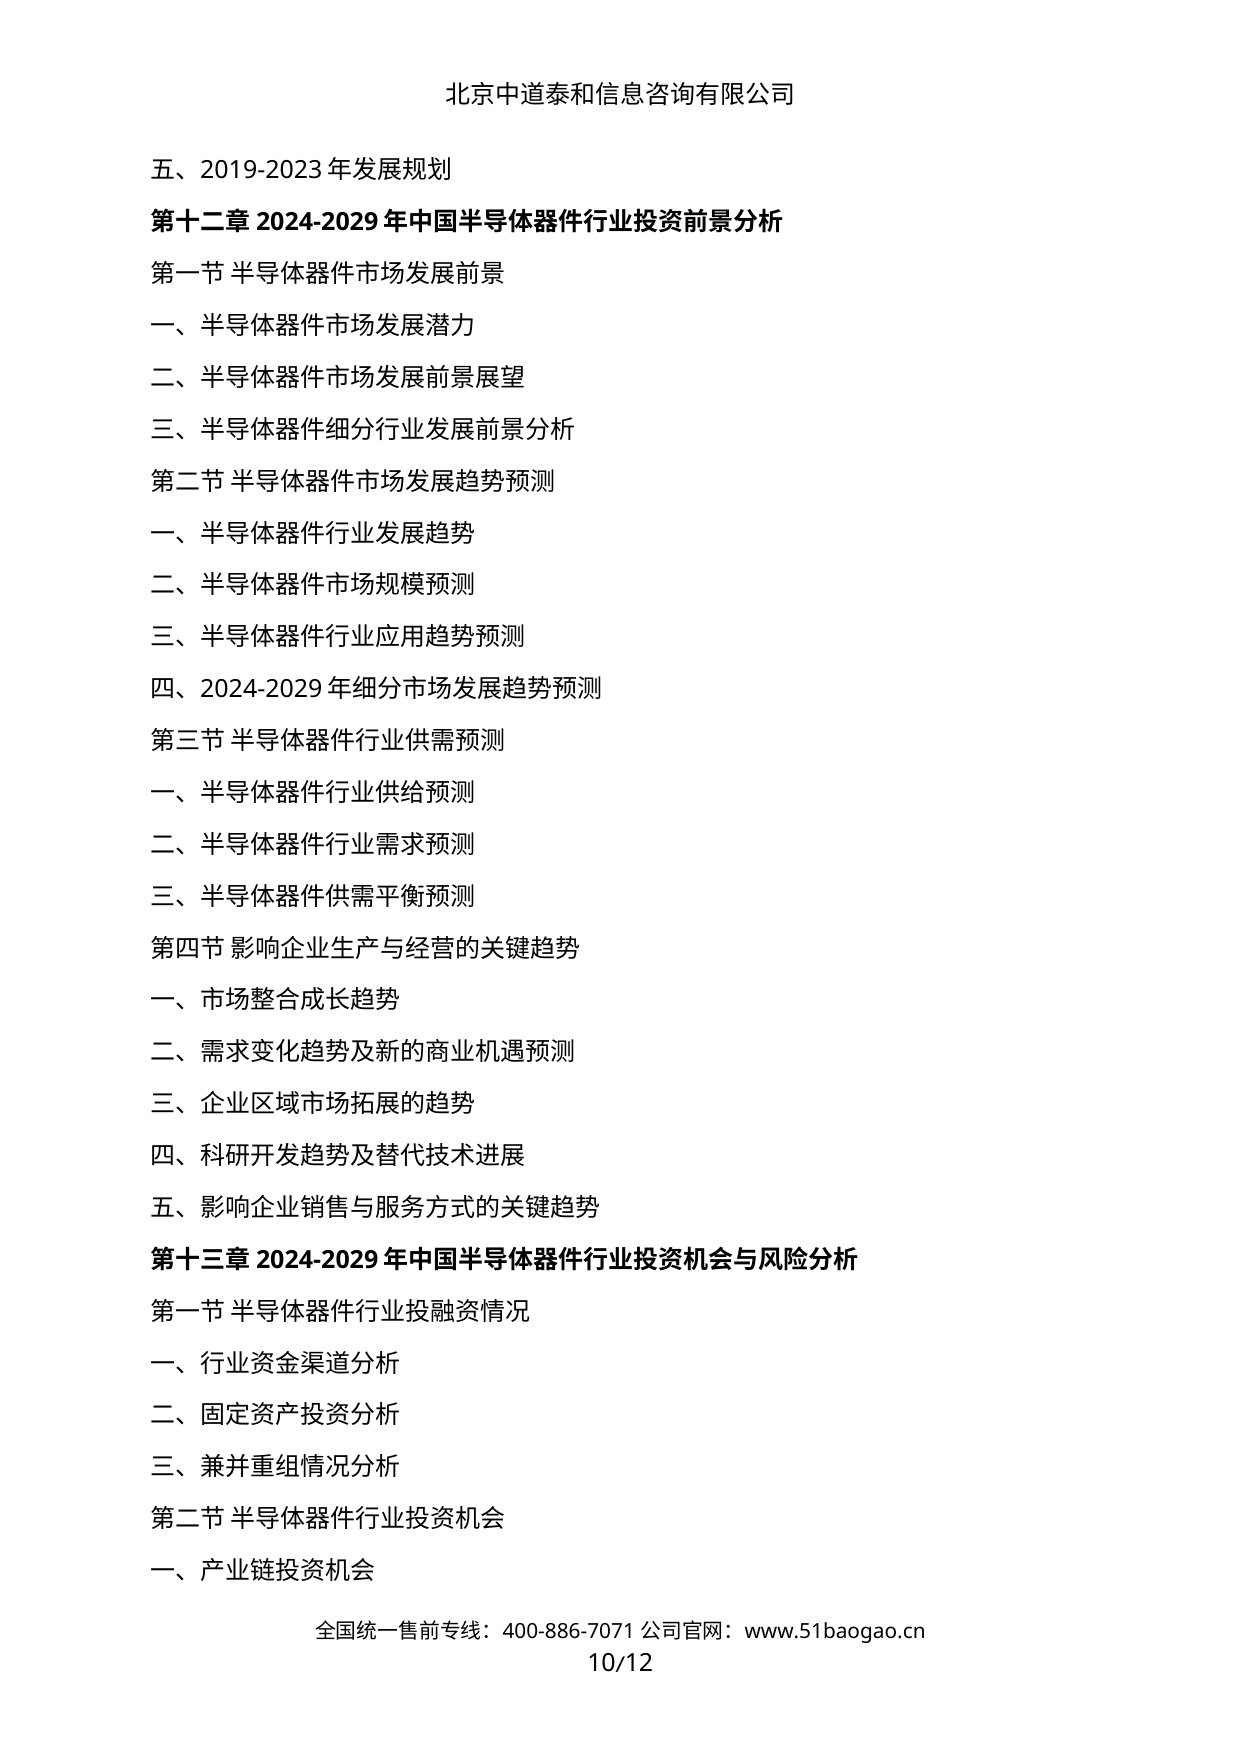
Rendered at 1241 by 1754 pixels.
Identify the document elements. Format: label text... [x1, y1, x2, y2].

text 二、需求变化趋势及新的商业机遇预测 [150, 1032, 1090, 1068]
text 一、半导体器件市场发展潜力 [150, 306, 1090, 342]
text 一、半导体器件行业供给预测 [150, 772, 1090, 809]
text 三、兼并重组情况分析 [150, 1447, 1090, 1483]
text 三、企业区域市场拓展的趋势 [150, 1084, 1090, 1120]
text 二、半导体器件市场发展前景展望 [150, 357, 1090, 394]
text 一、半导体器件行业发展趋势 [150, 513, 1090, 549]
text 四、科研开发趋势及替代技术进展 [150, 1136, 1090, 1172]
text 三、半导体器件供需平衡预测 [150, 876, 1090, 912]
text 二、半导体器件行业需求预测 [150, 824, 1090, 861]
text 四、2024-2029年细分市场发展趋势预测 [150, 669, 1090, 705]
text 第四节 影响企业生产与经营的关键趋势 [150, 928, 1090, 964]
text 第三节 半导体器件行业供需预测 [150, 721, 1090, 757]
text 三、半导体器件细分行业发展前景分析 [150, 409, 1090, 446]
text 第一节 半导体器件市场发展前景 [150, 254, 1090, 290]
text 第十二章 2024-2029年中国半导体器件行业投资前景分析 [150, 202, 1090, 238]
text 一、市场整合成长趋势 [150, 980, 1090, 1016]
text 二、固定资产投资分析 [150, 1395, 1090, 1431]
text 一、产业链投资机会 [150, 1551, 1090, 1587]
text 第二节 半导体器件行业投资机会 [150, 1499, 1090, 1535]
text 二、半导体器件市场规模预测 [150, 565, 1090, 601]
text 第一节 半导体器件行业投融资情况 [150, 1291, 1090, 1327]
text 五、2019-2023年发展规划 [150, 150, 1090, 186]
text 一、行业资金渠道分析 [150, 1343, 1090, 1379]
text 五、影响企业销售与服务方式的关键趋势 [150, 1187, 1090, 1224]
text 三、半导体器件行业应用趋势预测 [150, 617, 1090, 653]
text 第十三章 2024-2029年中国半导体器件行业投资机会与风险分析 [150, 1239, 1090, 1276]
text 第二节 半导体器件市场发展趋势预测 [150, 461, 1090, 497]
